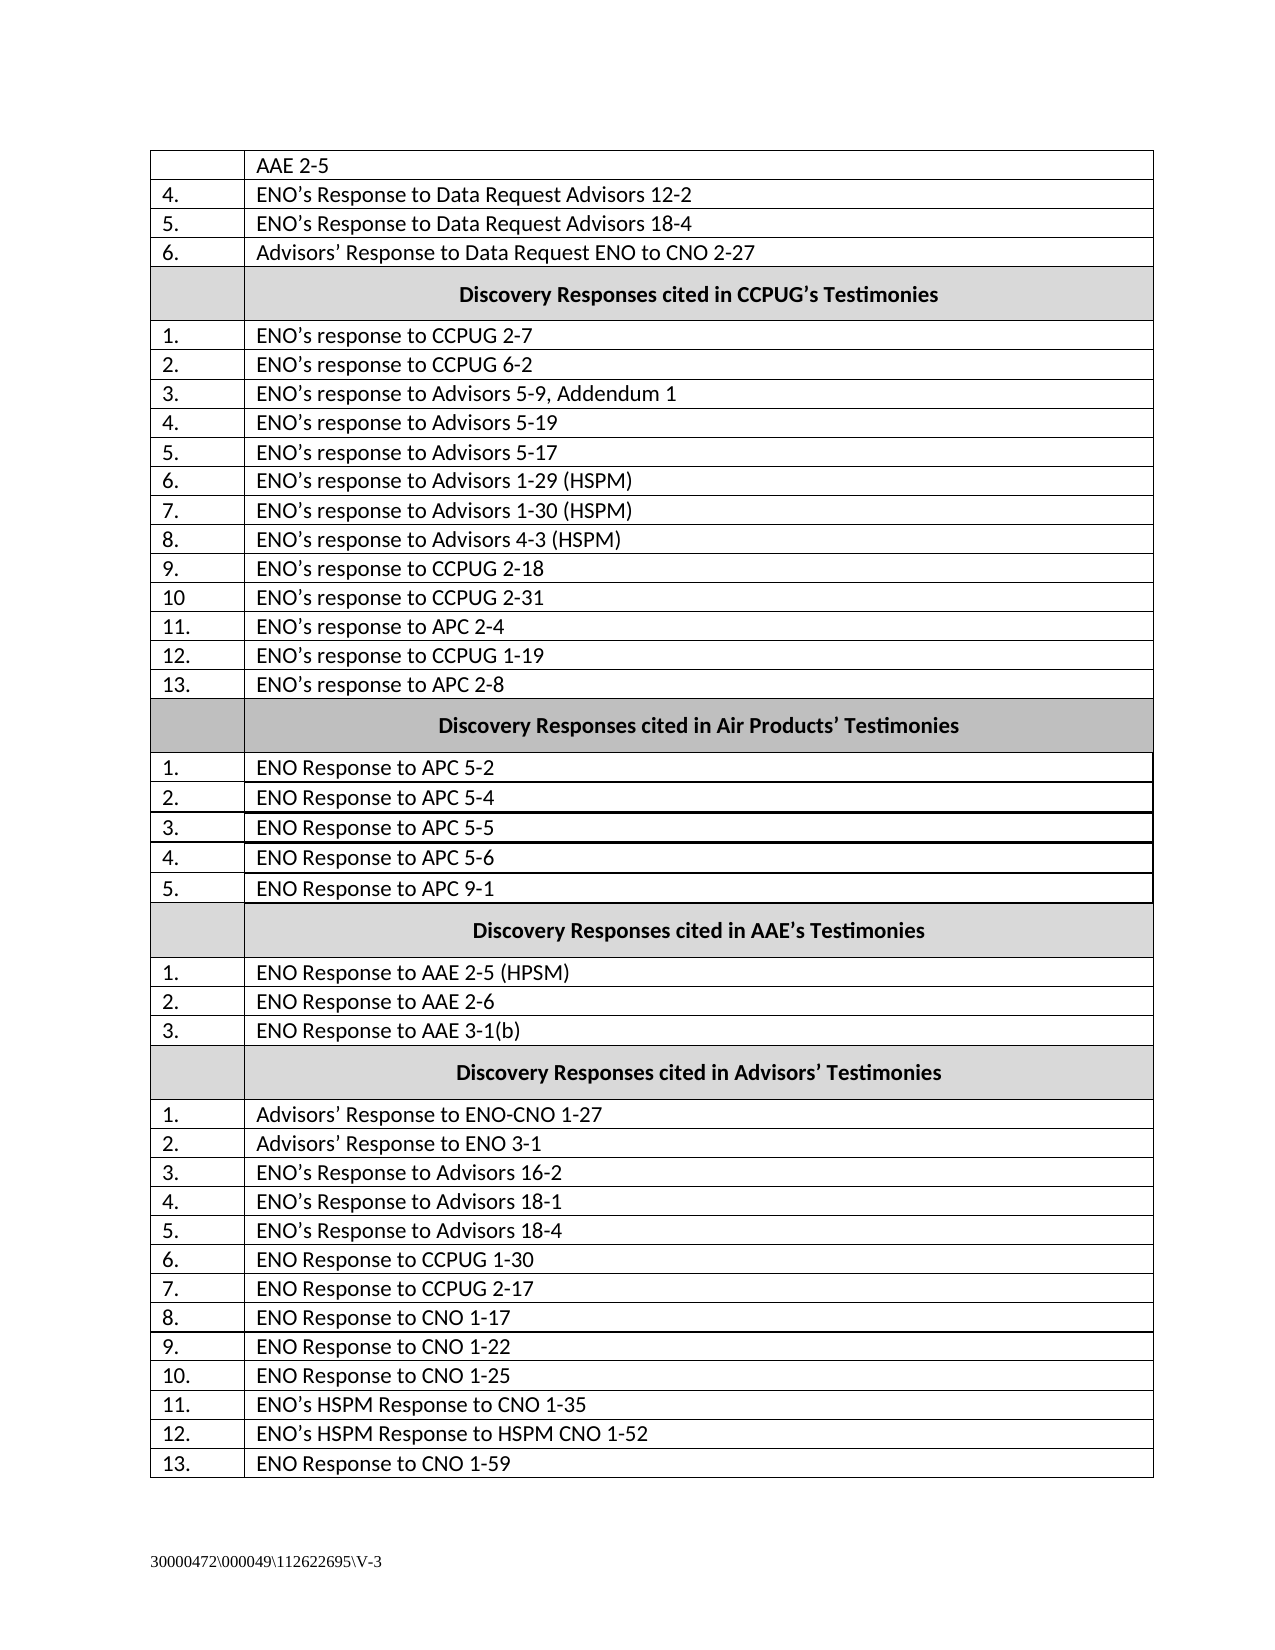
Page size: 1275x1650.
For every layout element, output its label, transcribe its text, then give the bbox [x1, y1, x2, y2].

table_cell 5. [151, 438, 244, 466]
table_cell 5. [151, 209, 244, 237]
table_cell 2. [151, 782, 244, 811]
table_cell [245, 151, 1153, 179]
table_cell ENO’s response to Advisors 1-29 (HSPM) [245, 467, 1153, 495]
table_cell [151, 699, 244, 752]
table_cell ENO’s Response to Advisors 18-1 [245, 1187, 1153, 1215]
table_cell ENO Response to APC 5-2 [245, 753, 1152, 781]
table_cell 2. [151, 1129, 244, 1157]
table_cell 3. [151, 813, 244, 841]
table_cell ENO’s response to CCPUG 1-19 [245, 641, 1153, 669]
table_cell 3. [151, 380, 244, 407]
table_cell ENO’s response to Advisors 5-17 [245, 438, 1153, 466]
table_cell ENO’s HSPM Response to CNO 1-35 [245, 1391, 1153, 1418]
table_cell ENO’s Response to Advisors 16-2 [245, 1158, 1153, 1186]
table_cell ENO Response to APC 9-1 [245, 874, 1152, 902]
table_cell Discovery Responses cited in Air Products’ Testimonies [245, 699, 1153, 752]
table_cell 1. [151, 958, 244, 986]
table_cell 8. [151, 525, 244, 553]
table_cell 1. [151, 753, 244, 781]
table_cell Discovery Responses cited in Advisors’ Testimonies [245, 1046, 1153, 1099]
table_cell 7. [151, 1274, 244, 1302]
table_cell ENO Response to AAE 2-6 [245, 987, 1153, 1015]
table_cell [151, 903, 244, 957]
table_cell ENO Response to APC 5-5 [245, 814, 1152, 841]
table_cell ENO Response to CNO 1-59 [245, 1449, 1153, 1477]
table_cell 5. [151, 873, 244, 902]
table_cell ENO Response to CNO 1-17 [245, 1303, 1153, 1331]
table_cell 6. [151, 467, 244, 495]
table_cell ENO Response to CNO 1-25 [245, 1361, 1153, 1389]
table_cell ENO’s response to Advisors 1-30 (HSPM) [245, 496, 1153, 524]
table_cell Advisors’ Response to Data Request ENO to CNO 2-27 [245, 238, 1153, 266]
table_cell Discovery Responses cited in AAE’s Testimonies [245, 904, 1153, 957]
table_cell ENO’s response to APC 2-4 [245, 612, 1153, 640]
table_cell 13. [151, 1449, 244, 1477]
table_cell Advisors’ Response to ENO 3-1 [245, 1129, 1153, 1157]
table_cell 6. [151, 1245, 244, 1273]
table_cell 7. [151, 496, 244, 524]
table_cell 10 [151, 583, 244, 611]
table_cell ENO’s response to Advisors 5-9, Addendum 1 [245, 380, 1153, 407]
table_cell 10. [151, 1361, 244, 1389]
table_cell 6. [151, 238, 244, 266]
table_cell ENO’s response to Advisors 5-19 [245, 409, 1153, 437]
table_cell ENO’s Response to Data Request Advisors 12-2 [245, 180, 1153, 208]
table_cell 2. [151, 350, 244, 378]
table_cell 11. [151, 612, 244, 640]
table_cell 3. [151, 151, 244, 179]
table_cell ENO’s HSPM Response to HSPM CNO 1-52 [245, 1420, 1153, 1448]
table_cell ENO Response to AAE 3-1(b) [245, 1016, 1153, 1045]
table_cell 5. [151, 1216, 244, 1244]
table_cell 4. [151, 1187, 244, 1215]
table_cell 8. [151, 1303, 244, 1331]
table_cell ENO’s response to Advisors 4-3 (HSPM) [245, 525, 1153, 553]
table_cell ENO Response to AAE 2-5 (HPSM) [245, 958, 1153, 986]
table_cell 1. [151, 1100, 244, 1128]
table_cell ENO Response to APC 5-4 [245, 783, 1152, 811]
table_cell 4. [151, 843, 244, 872]
table_cell ENO’s response to CCPUG 2-7 [245, 321, 1153, 349]
table_cell ENO’s response to CCPUG 6-2 [245, 350, 1153, 378]
table_cell [151, 267, 244, 320]
table_cell 1. [151, 321, 244, 349]
table_cell ENO Response to APC 5-6 [245, 844, 1152, 872]
table_cell 9. [151, 1333, 244, 1360]
table_cell ENO Response to CCPUG 1-30 [245, 1245, 1153, 1273]
table_cell 2. [151, 987, 244, 1015]
table_cell 9. [151, 554, 244, 582]
table_cell 4. [151, 180, 244, 208]
table_cell ENO Response to CNO 1-22 [245, 1333, 1153, 1360]
table_cell [151, 1046, 244, 1099]
table_cell Advisors’ Response to ENO-CNO 1-27 [245, 1100, 1153, 1128]
table_cell ENO’s Response to Data Request Advisors 18-4 [245, 209, 1153, 237]
table_cell ENO Response to CCPUG 2-17 [245, 1274, 1153, 1302]
table_cell 11. [151, 1391, 244, 1418]
table_cell ENO’s Response to Advisors 18-4 [245, 1216, 1153, 1244]
table_cell 12. [151, 641, 244, 669]
table_cell Discovery Responses cited in CCPUG’s Testimonies [245, 267, 1153, 320]
table_cell 13. [151, 670, 244, 698]
table_cell ENO’s response to APC 2-8 [245, 670, 1153, 698]
table_cell 3. [151, 1016, 244, 1045]
table_cell 12. [151, 1420, 244, 1448]
table_cell ENO’s response to CCPUG 2-31 [245, 583, 1153, 611]
table_cell ENO’s response to CCPUG 2-18 [245, 554, 1153, 582]
table_cell 4. [151, 409, 244, 437]
table_cell 3. [151, 1158, 244, 1186]
